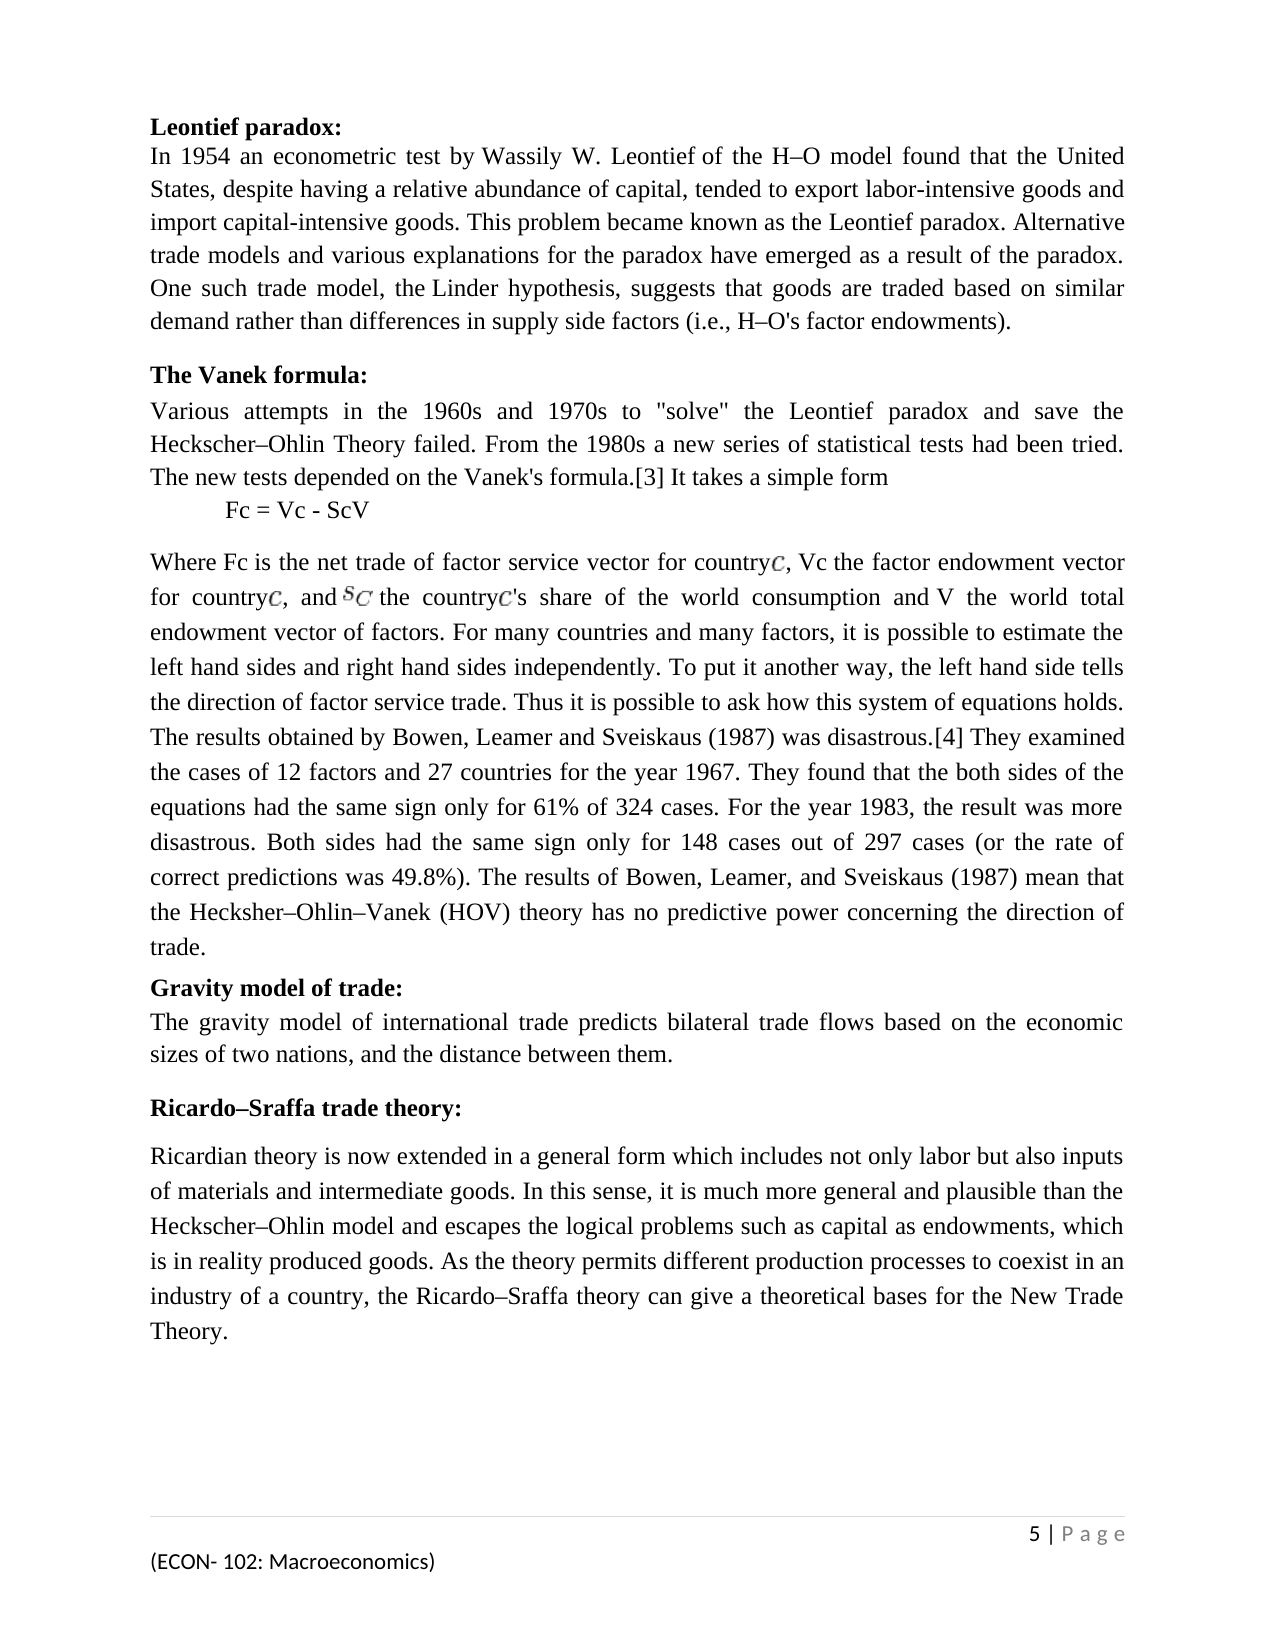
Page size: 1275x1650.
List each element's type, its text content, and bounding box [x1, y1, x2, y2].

picture [343, 586, 373, 606]
subtitle The Vanek formula: [150, 360, 1125, 389]
picture [268, 591, 283, 606]
picture [498, 591, 513, 606]
subtitle Ricardo–Sraffa trade theory: [150, 1093, 1125, 1122]
subtitle Leontief paradox: [150, 112, 1125, 141]
text Where Fc is the net trade of factor service vector for country, Vc the factor endowment vector for country, and the country's share of the world consumption and V the world total endowment vector of factors. For many countries and many factors, it is possible to estimate the left hand sides and right hand sides independently. To put it another way, the left hand side tells the direction of factor service trade. Thus it is possible to ask how this system of equations holds. The results obtained by Bowen, Leamer and Sveiskaus (1987) was disastrous.[4] They examined the cases of 12 factors and 27 countries for the year 1967. They found that the both sides of the equations had the same sign only for 61% of 324 cases. For the year 1983, the result was more disastrous. Both sides had the same sign only for 148 cases out of 297 cases (or the rate of correct predictions was 49.8%). The results of Bowen, Leamer, and Sveiskaus (1987) mean that the Hecksher–Ohlin–Vanek (HOV) theory has no predictive power concerning the direction of trade. [150, 541, 1125, 961]
picture [771, 556, 786, 571]
text The gravity model of international trade predicts bilateral trade flows based on the economic sizes of two nations, and the distance between them. [150, 1007, 1125, 1068]
text In 1954 an econometric test by Wassily W. Leontief of the H–O model found that the United States, despite having a relative abundance of capital, tended to export labor-intensive goods and import capital-intensive goods. This problem became known as the Leontief paradox. Alternative trade models and various explanations for the paradox have emerged as a result of the paradox. One such trade model, the Linder hypothesis, suggests that goods are traded based on similar demand rather than differences in supply side factors (i.e., H–O's factor endowments). [150, 141, 1125, 335]
text Fc = Vc - ScV [225, 496, 1125, 524]
subtitle Gravity model of trade: [150, 973, 1125, 1002]
text Ricardian theory is now extended in a general form which includes not only labor but also inputs of materials and intermediate goods. In this sense, it is much more general and plausible than the Heckscher–Ohlin model and escapes the logical problems such as capital as endowments, which is in reality produced goods. As the theory permits different production processes to coexist in an industry of a country, the Ricardo–Sraffa theory can give a theoretical bases for the New Trade Theory. [150, 1135, 1125, 1345]
subtitle Various attempts in the 1960s and 1970s to "solve" the Leontief paradox and save the Heckscher–Ohlin Theory failed. From the 1980s a new series of statistical tests had been tried. The new tests depended on the Vanek's formula.[3] It takes a simple form [150, 396, 1125, 491]
